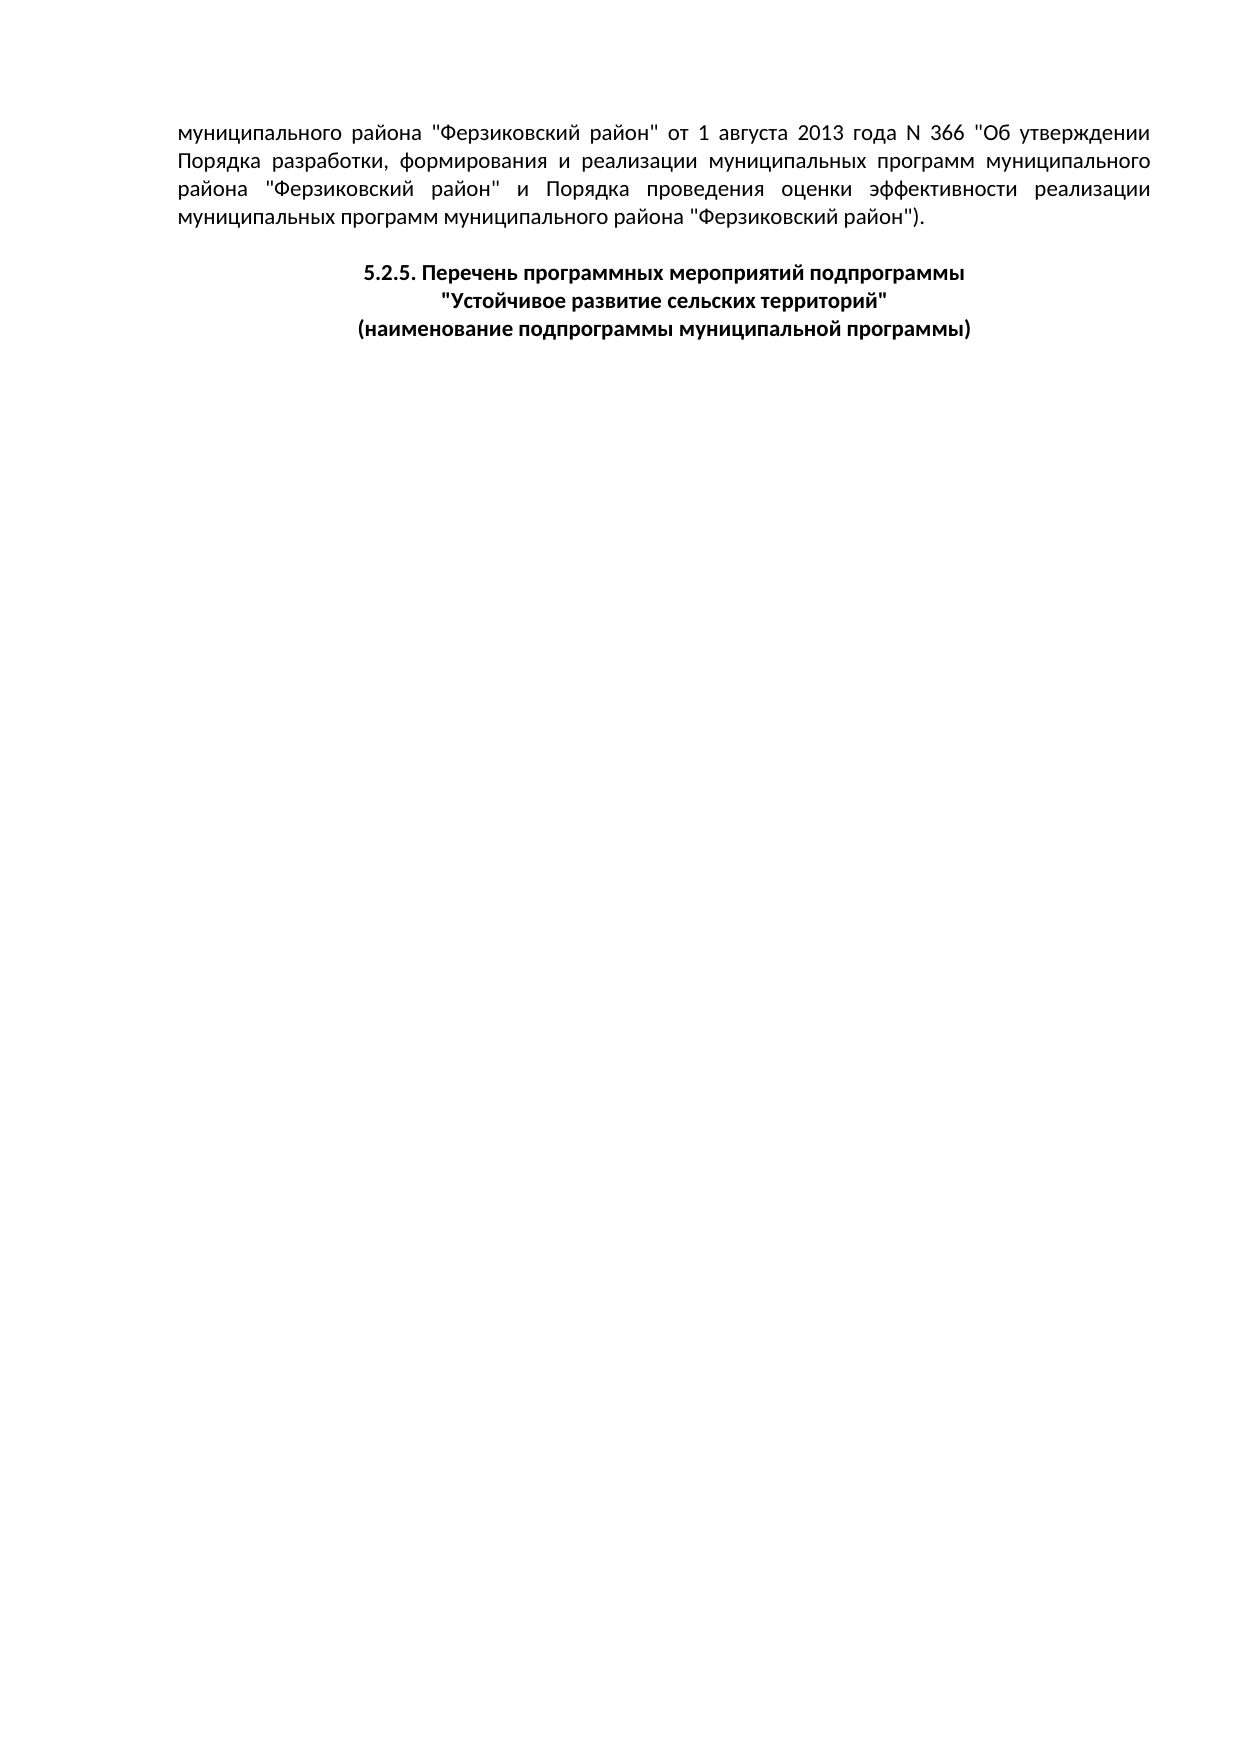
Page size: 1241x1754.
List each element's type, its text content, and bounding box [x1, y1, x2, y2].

title 5.2.5. Перечень программных мероприятий подпрограммы [177, 258, 1152, 286]
title (наименование подпрограммы муниципальной программы) [177, 314, 1152, 342]
title "Устойчивое развитие сельских территорий" [177, 286, 1152, 314]
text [177, 118, 1152, 230]
